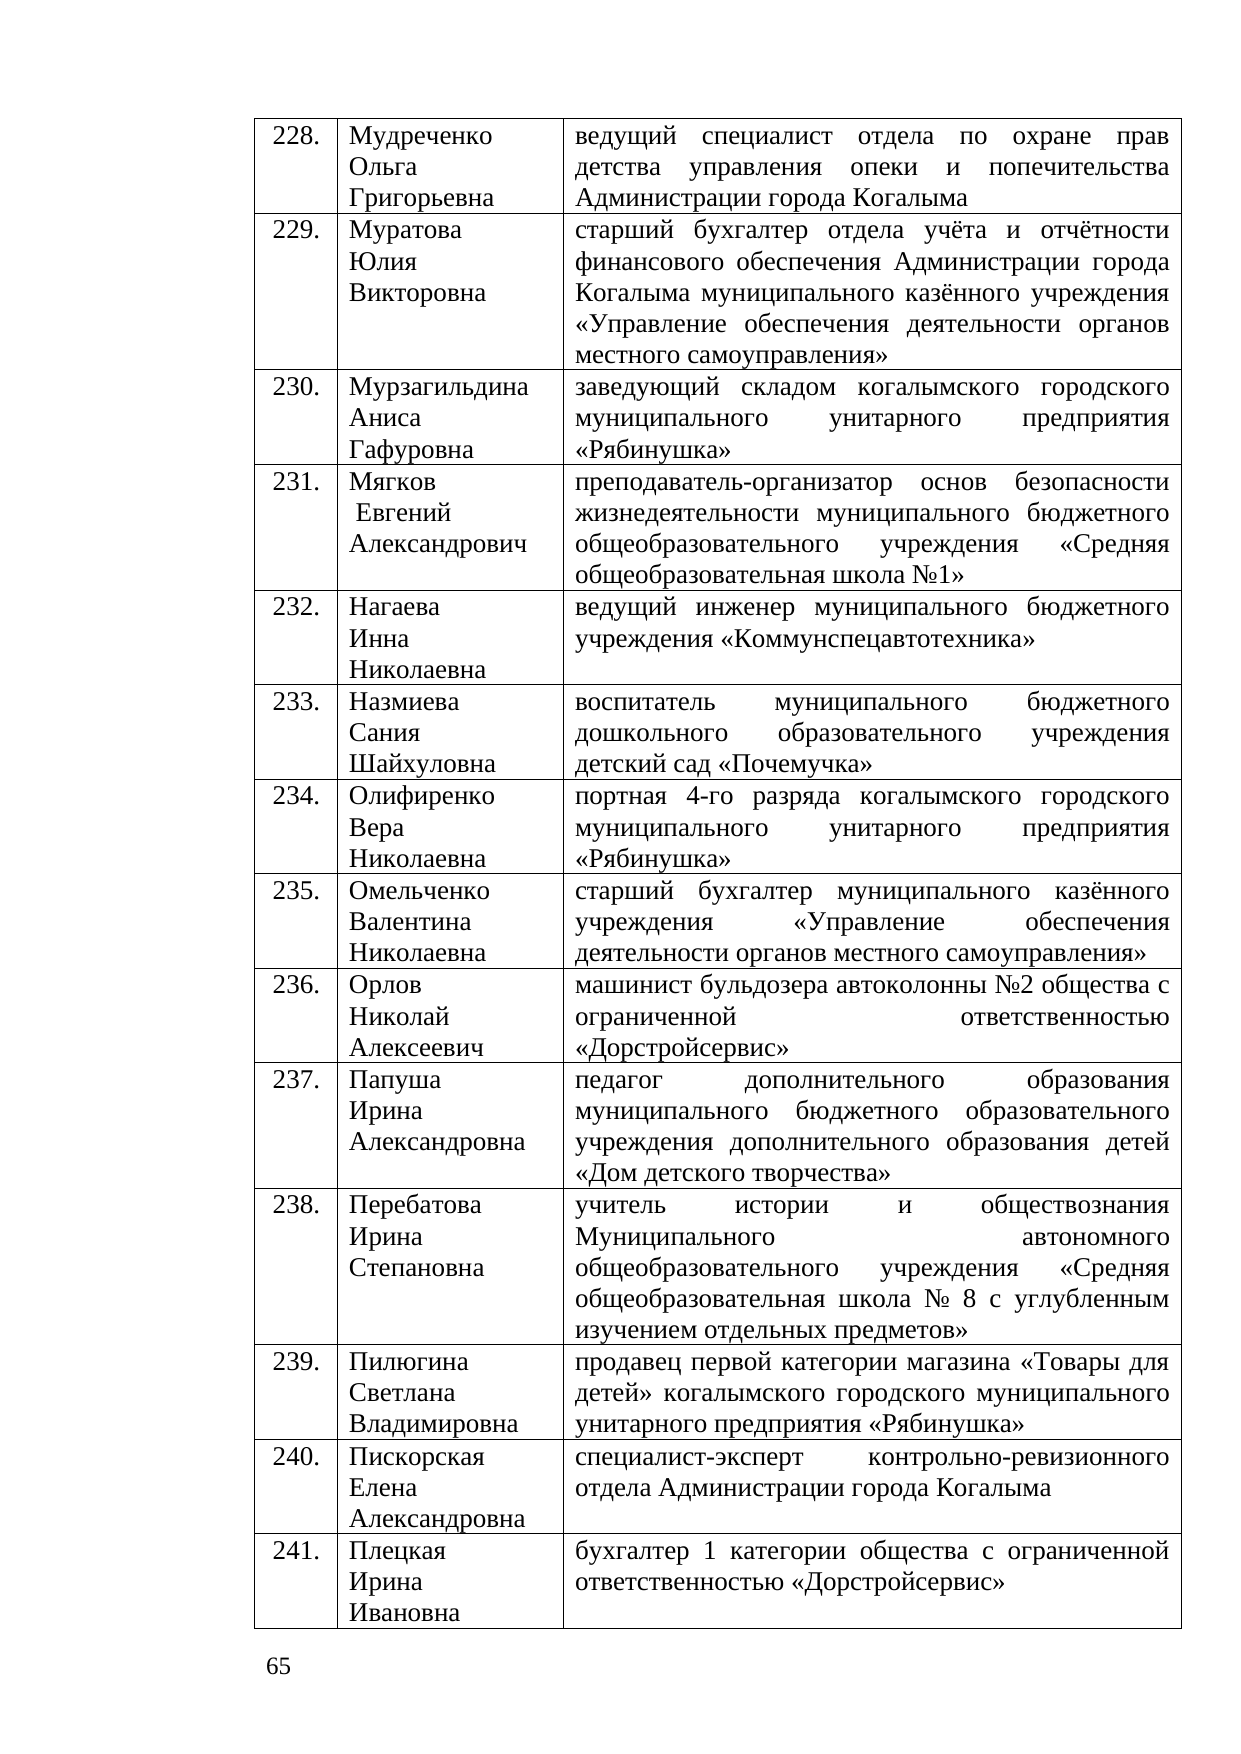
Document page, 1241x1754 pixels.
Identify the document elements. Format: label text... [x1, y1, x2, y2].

table_cell Пилюгина Светлана Владимировна [338, 1345, 563, 1439]
table_cell 233. [255, 685, 337, 778]
table_cell Олифиренко Вера Николаевна [338, 780, 563, 873]
table_cell Мудреченко Ольга Григорьевна [338, 119, 563, 213]
table_cell педагог дополнительного образования муниципального бюджетного образовательного учреждения дополнительного образования детей «Дом детского творчества» [564, 1063, 1181, 1187]
table_cell Муратова Юлия Викторовна [338, 214, 563, 369]
table_cell портная 4-го разряда когалымского городского муниципального унитарного предприятия «Рябинушка» [564, 780, 1181, 873]
table_cell 229. [255, 214, 337, 369]
table_cell бухгалтер 1 категории общества с ограниченной ответственностью «Дорстройсервис» [564, 1534, 1181, 1628]
table_cell 239. [255, 1345, 337, 1439]
table_cell Перебатова Ирина Степановна [338, 1189, 563, 1344]
table_cell ведущий инженер муниципального бюджетного учреждения «Коммунспецавтотехника» [564, 591, 1181, 684]
table_cell 238. [255, 1189, 337, 1344]
table_cell Мягков Евгений Александрович [338, 465, 563, 589]
table_cell преподаватель-организатор основ безопасности жизнедеятельности муниципального бюджетного общеобразовательного учреждения «Средняя общеобразовательная школа №1» [564, 465, 1181, 589]
table_cell Нагаева Инна Николаевна [338, 591, 563, 684]
table_cell 232. [255, 591, 337, 684]
table_cell Папуша Ирина Александровна [338, 1063, 563, 1187]
table_cell Плецкая Ирина Ивановна [338, 1534, 563, 1628]
table_cell учитель истории и обществознания Муниципального автономного общеобразовательного учреждения «Средняя общеобразовательная школа № 8 с углубленным изучением отдельных предметов» [564, 1189, 1181, 1344]
table_cell старший бухгалтер отдела учёта и отчётности финансового обеспечения Администрации города Когалыма муниципального казённого учреждения «Управление обеспечения деятельности органов местного самоуправления» [564, 214, 1181, 369]
table_cell 228. [255, 119, 337, 213]
table_cell Мурзагильдина Аниса Гафуровна [338, 370, 563, 464]
table_cell 234. [255, 780, 337, 873]
table_cell продавец первой категории магазина «Товары для детей» когалымского городского муниципального унитарного предприятия «Рябинушка» [564, 1345, 1181, 1439]
table_cell Назмиева Сания Шайхуловна [338, 685, 563, 778]
table_cell 230. [255, 370, 337, 464]
table_cell заведующий складом когалымского городского муниципального унитарного предприятия «Рябинушка» [564, 370, 1181, 464]
table_cell Омельченко Валентина Николаевна [338, 874, 563, 967]
table_cell Орлов Николай Алексеевич [338, 969, 563, 1062]
table_cell 241. [255, 1534, 337, 1628]
table_cell ведущий специалист отдела по охране прав детства управления опеки и попечительства Администрации города Когалыма [564, 119, 1181, 213]
table_cell 231. [255, 465, 337, 589]
table_cell машинист бульдозера автоколонны №2 общества с ограниченной ответственностью «Дорстройсервис» [564, 969, 1181, 1062]
table_cell 240. [255, 1440, 337, 1533]
table_cell Пискорская Елена Александровна [338, 1440, 563, 1533]
table_cell 237. [255, 1063, 337, 1187]
table_cell 236. [255, 969, 337, 1062]
table_cell воспитатель муниципального бюджетного дошкольного образовательного учреждения детский сад «Почемучка» [564, 685, 1181, 778]
table_cell старший бухгалтер муниципального казённого учреждения «Управление обеспечения деятельности органов местного самоуправления» [564, 874, 1181, 967]
table_cell специалист-эксперт контрольно-ревизионного отдела Администрации города Когалыма [564, 1440, 1181, 1533]
table_cell 235. [255, 874, 337, 967]
